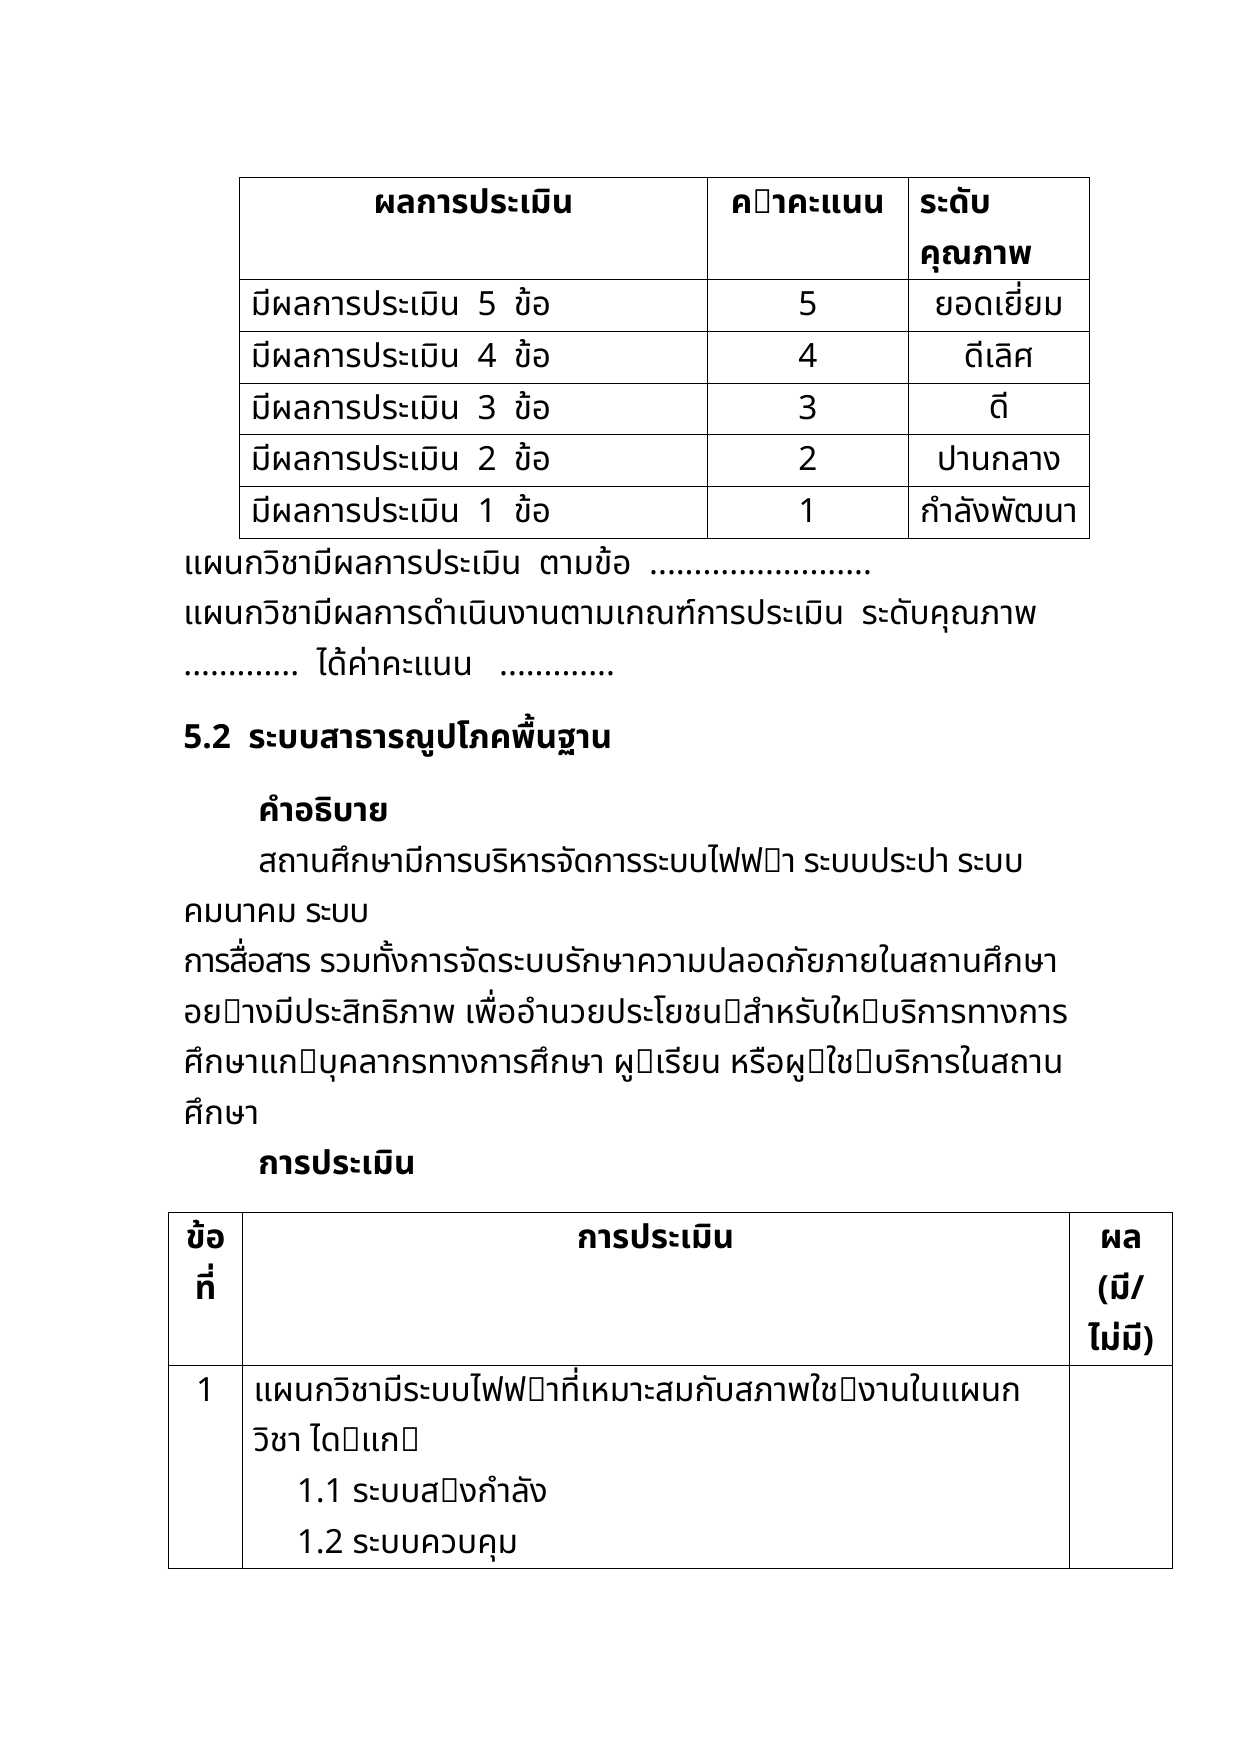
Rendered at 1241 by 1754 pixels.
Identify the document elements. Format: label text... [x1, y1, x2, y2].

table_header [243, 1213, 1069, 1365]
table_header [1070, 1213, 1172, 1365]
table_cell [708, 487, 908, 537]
text การสื่อสาร รวมทั้งการจัดระบบรักษาความปลอดภัยภายในสถานศึกษาอยางมีประสิทธิภาพ เพื่ออํานวยประโยชนสําหรับใหบริการทางการศึกษาแกบุคลากรทางการศึกษา ผูเรียน หรือผูใชบริการในสถานศึกษา [183, 937, 1090, 1139]
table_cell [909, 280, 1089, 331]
text สถานศึกษามีการบริหารจัดการระบบไฟฟา ระบบประปา ระบบคมนาคม ระบบ [183, 837, 1090, 937]
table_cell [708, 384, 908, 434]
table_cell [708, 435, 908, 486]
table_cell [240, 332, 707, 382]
text คำอธิบาย [183, 786, 1090, 837]
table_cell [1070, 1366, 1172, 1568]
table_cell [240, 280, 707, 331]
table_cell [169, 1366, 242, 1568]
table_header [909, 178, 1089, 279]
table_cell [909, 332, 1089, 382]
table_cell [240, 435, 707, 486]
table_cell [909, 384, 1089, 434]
text การประเมิน [183, 1139, 1090, 1189]
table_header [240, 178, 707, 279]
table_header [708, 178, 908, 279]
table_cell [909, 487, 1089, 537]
text 5.2 ระบบสาธารณูปโภคพื้นฐาน [183, 713, 1090, 763]
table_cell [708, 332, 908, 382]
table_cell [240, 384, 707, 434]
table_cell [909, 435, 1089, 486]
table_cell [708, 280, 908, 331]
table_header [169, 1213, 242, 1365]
text แผนกวิชามีผลการดำเนินงานตามเกณฑ์การประเมิน ระดับคุณภาพ ............. ได้ค่าคะแนน ............. [183, 589, 1090, 690]
text แผนกวิชามีผลการประเมิน ตามข้อ ......................... [183, 538, 1090, 589]
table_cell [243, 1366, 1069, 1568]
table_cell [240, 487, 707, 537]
